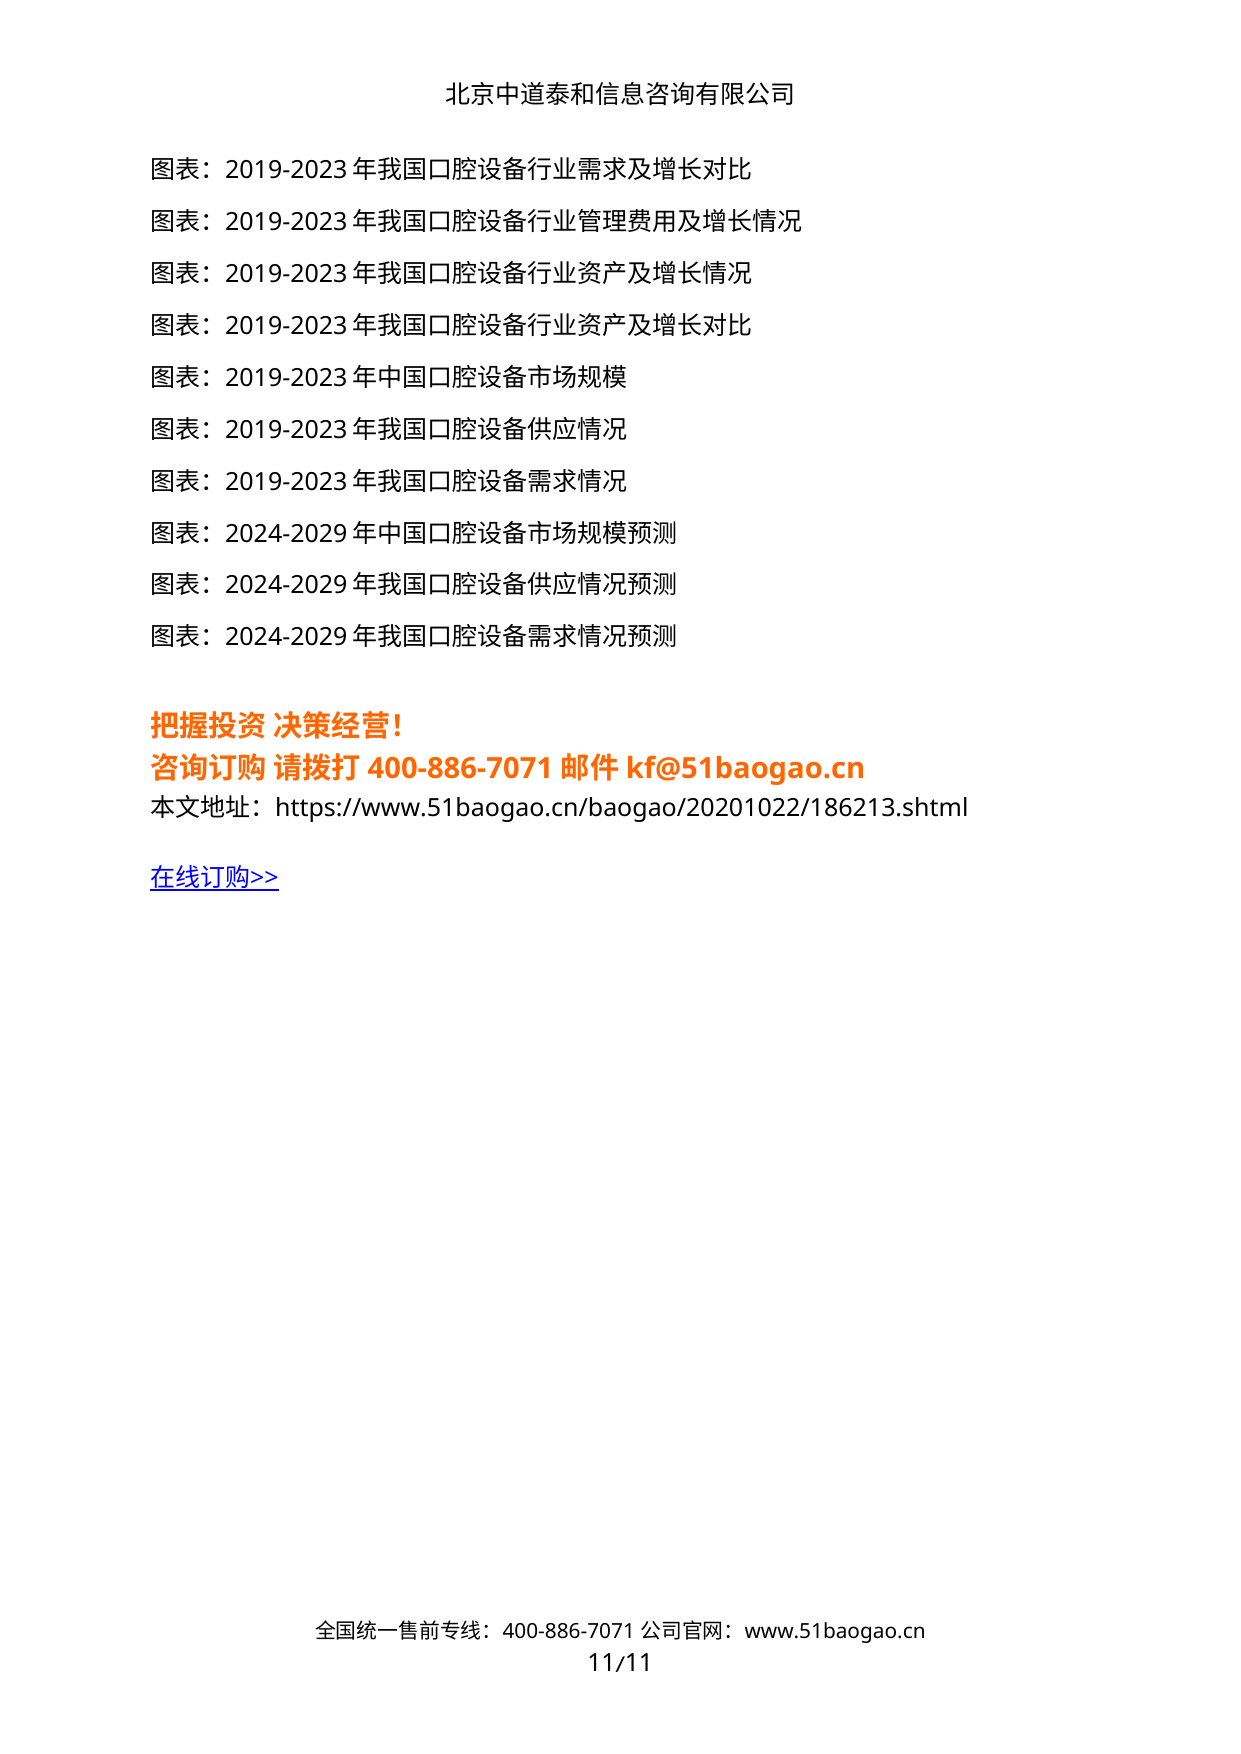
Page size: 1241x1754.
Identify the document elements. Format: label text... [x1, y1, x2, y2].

text 图表：2019-2023年我国口腔设备行业管理费用及增长情况 [150, 202, 1090, 238]
text 图表：2024-2029年我国口腔设备需求情况预测 [150, 617, 1090, 653]
text 在线订购>> [150, 824, 1090, 894]
text 图表：2019-2023年我国口腔设备行业需求及增长对比 [150, 150, 1090, 186]
text 把握投资 决策经营！咨询订购 请拨打 400-886-7071 邮件 kf@51baogao.cn本文地址：https://www.51baogao.cn/baogao/20201022/186213.shtml [150, 669, 1090, 824]
text 图表：2019-2023年我国口腔设备供应情况 [150, 409, 1090, 446]
text 图表：2019-2023年我国口腔设备行业资产及增长对比 [150, 306, 1090, 342]
text 图表：2024-2029年中国口腔设备市场规模预测 [150, 513, 1090, 549]
text 图表：2024-2029年我国口腔设备供应情况预测 [150, 565, 1090, 601]
text 图表：2019-2023年中国口腔设备市场规模 [150, 357, 1090, 394]
text 图表：2019-2023年我国口腔设备行业资产及增长情况 [150, 254, 1090, 290]
text 图表：2019-2023年我国口腔设备需求情况 [150, 461, 1090, 497]
